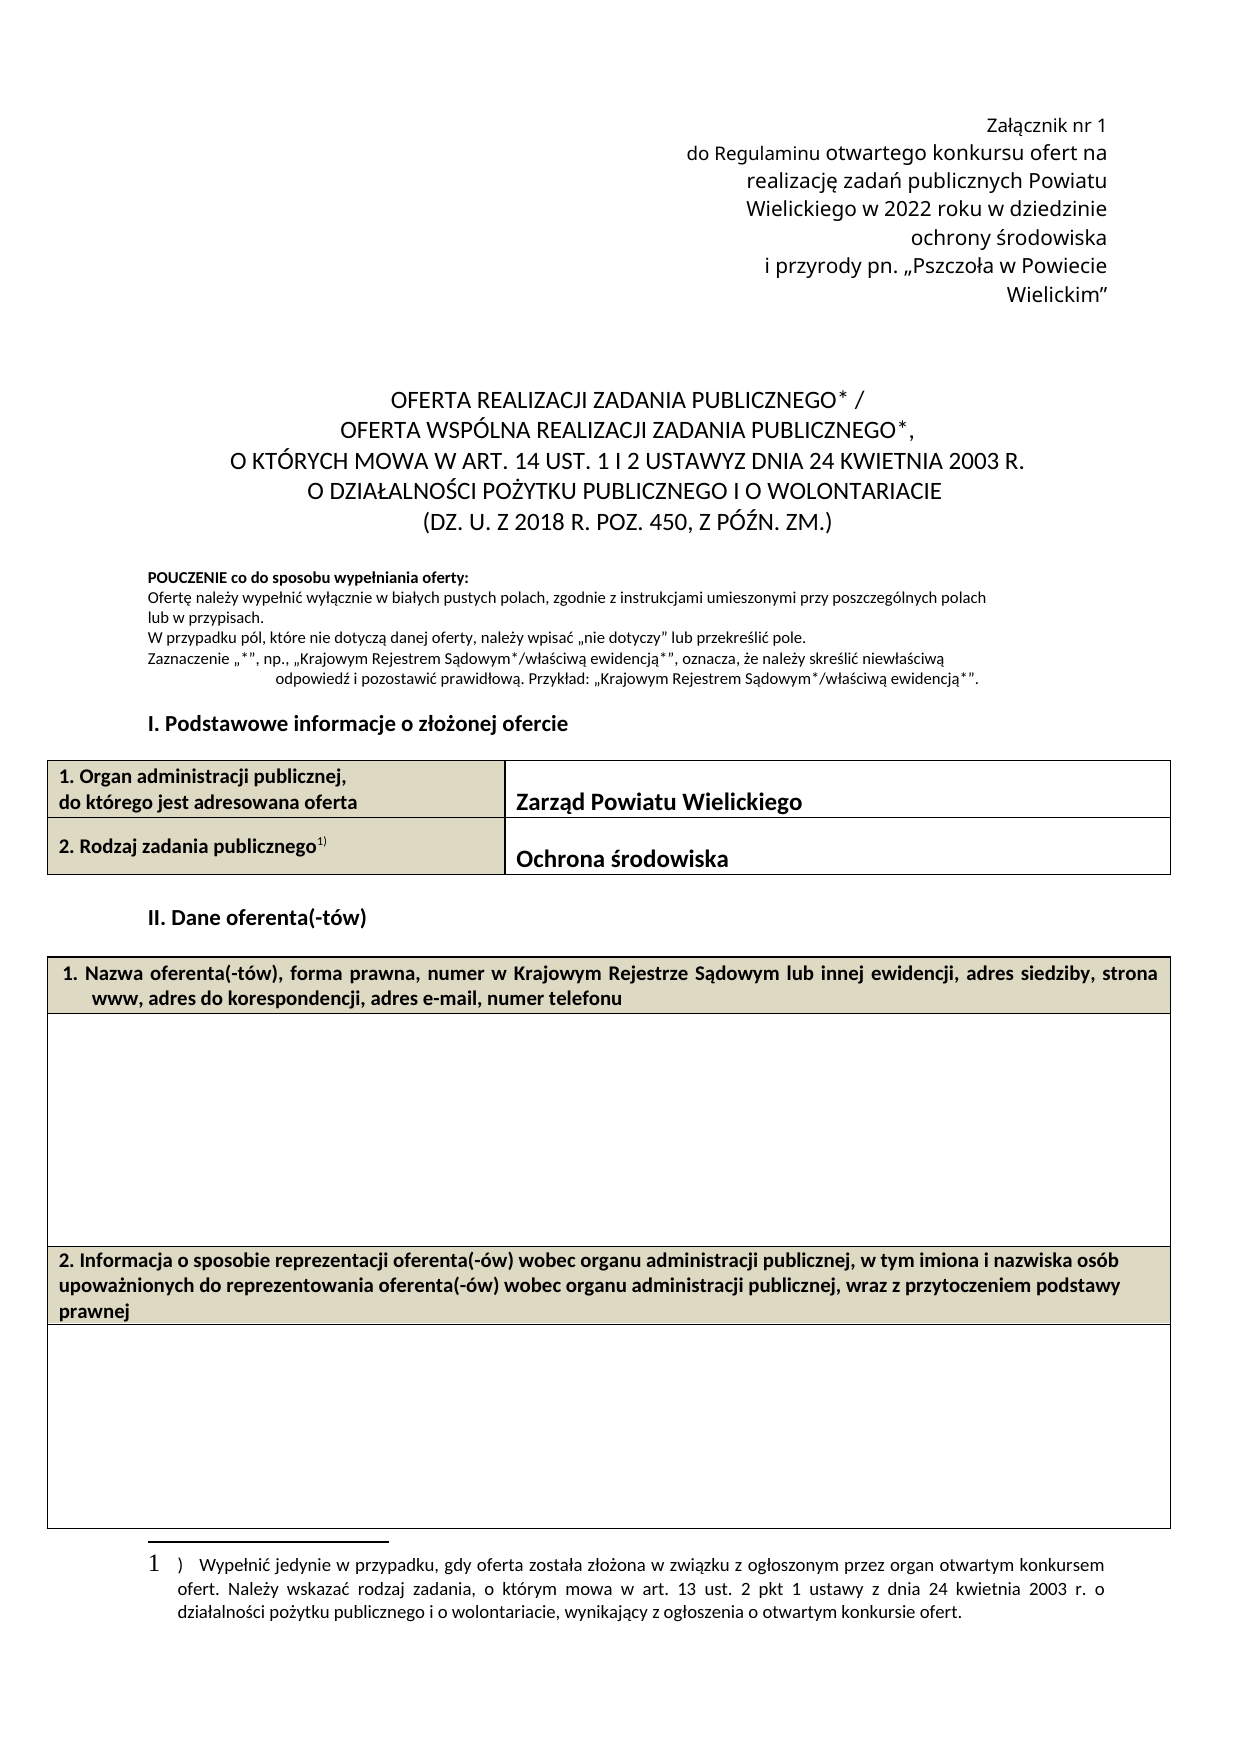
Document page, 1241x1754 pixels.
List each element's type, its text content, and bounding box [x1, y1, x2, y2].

text Ofertę należy wypełnić wyłącznie w białych pustych polach, zgodnie z instrukcjami umieszonymi przy poszczególnych polach [148, 587, 1107, 607]
text O KTÓRYCH MOWA W ART. 14 UST. 1 I 2 USTAWYZ DNIA 24 KWIETNIA 2003 R. O DZIAŁALNOŚCI POŻYTKU PUBLICZNEGO I O WOLONTARIACIE (DZ. U. Z 2018 R. POZ. 450, Z PÓŹN. ZM.) [148, 445, 1107, 536]
table_cell [48, 1325, 1170, 1528]
text Załącznik nr 1 [148, 112, 1107, 138]
table_header 1. Nazwa oferenta(-tów), forma prawna, numer w Krajowym Rejestrze Sądowym lub innej ewidencji, adres siedziby, strona www, adres do korespondencji, adres e-mail, numer telefonu [48, 958, 1170, 1013]
table_cell [48, 1014, 1170, 1246]
text lub w przypisach. [148, 607, 1107, 628]
table_cell 2. Rodzaj zadania publicznego) [48, 818, 504, 874]
table_cell 2. Informacja o sposobie reprezentacji oferenta(-ów) wobec organu administracji publicznej, w tym imiona i nazwiska osób upoważnionych do reprezentowania oferenta(-ów) wobec organu administracji publicznej, wraz z przytoczeniem podstawy prawnej [48, 1247, 1170, 1323]
text W przypadku pól, które nie dotyczą danej oferty, należy wpisać „nie dotyczy” lub przekreślić pole. [148, 628, 1107, 648]
text I. Podstawowe informacje o złożonej ofercie [148, 709, 1107, 737]
text Zaznaczenie „*”, np., „Krajowym Rejestrem Sądowym*/właściwą ewidencją*”, oznacza, że należy skreślić niewłaściwą [148, 648, 1107, 668]
text II. Dane oferenta(-tów) [148, 903, 1107, 931]
text do Regulaminu otwartego konkursu ofert na realizację zadań publicznych Powiatu Wielickiego w 2022 roku w dziedzinie ochrony środowiska i przyrody pn. „Pszczoła w Powiecie Wielickim” [673, 138, 1107, 308]
text odpowiedź i pozostawić prawidłową. Przykład: „Krajowym Rejestrem Sądowym*/właściwą ewidencją*”. [148, 668, 1107, 689]
table_header Zarząd Powiatu Wielickiego [506, 761, 1170, 817]
text POUCZENIE co do sposobu wypełniania oferty: [148, 567, 1107, 587]
table_cell Ochrona środowiska [506, 818, 1170, 874]
text OFERTA REALIZACJI ZADANIA PUBLICZNEGO* / [148, 384, 1107, 414]
text OFERTA WSPÓLNA REALIZACJI ZADANIA PUBLICZNEGO*, [148, 414, 1107, 445]
table_header 1. Organ administracji publicznej, do którego jest adresowana oferta [48, 761, 504, 817]
